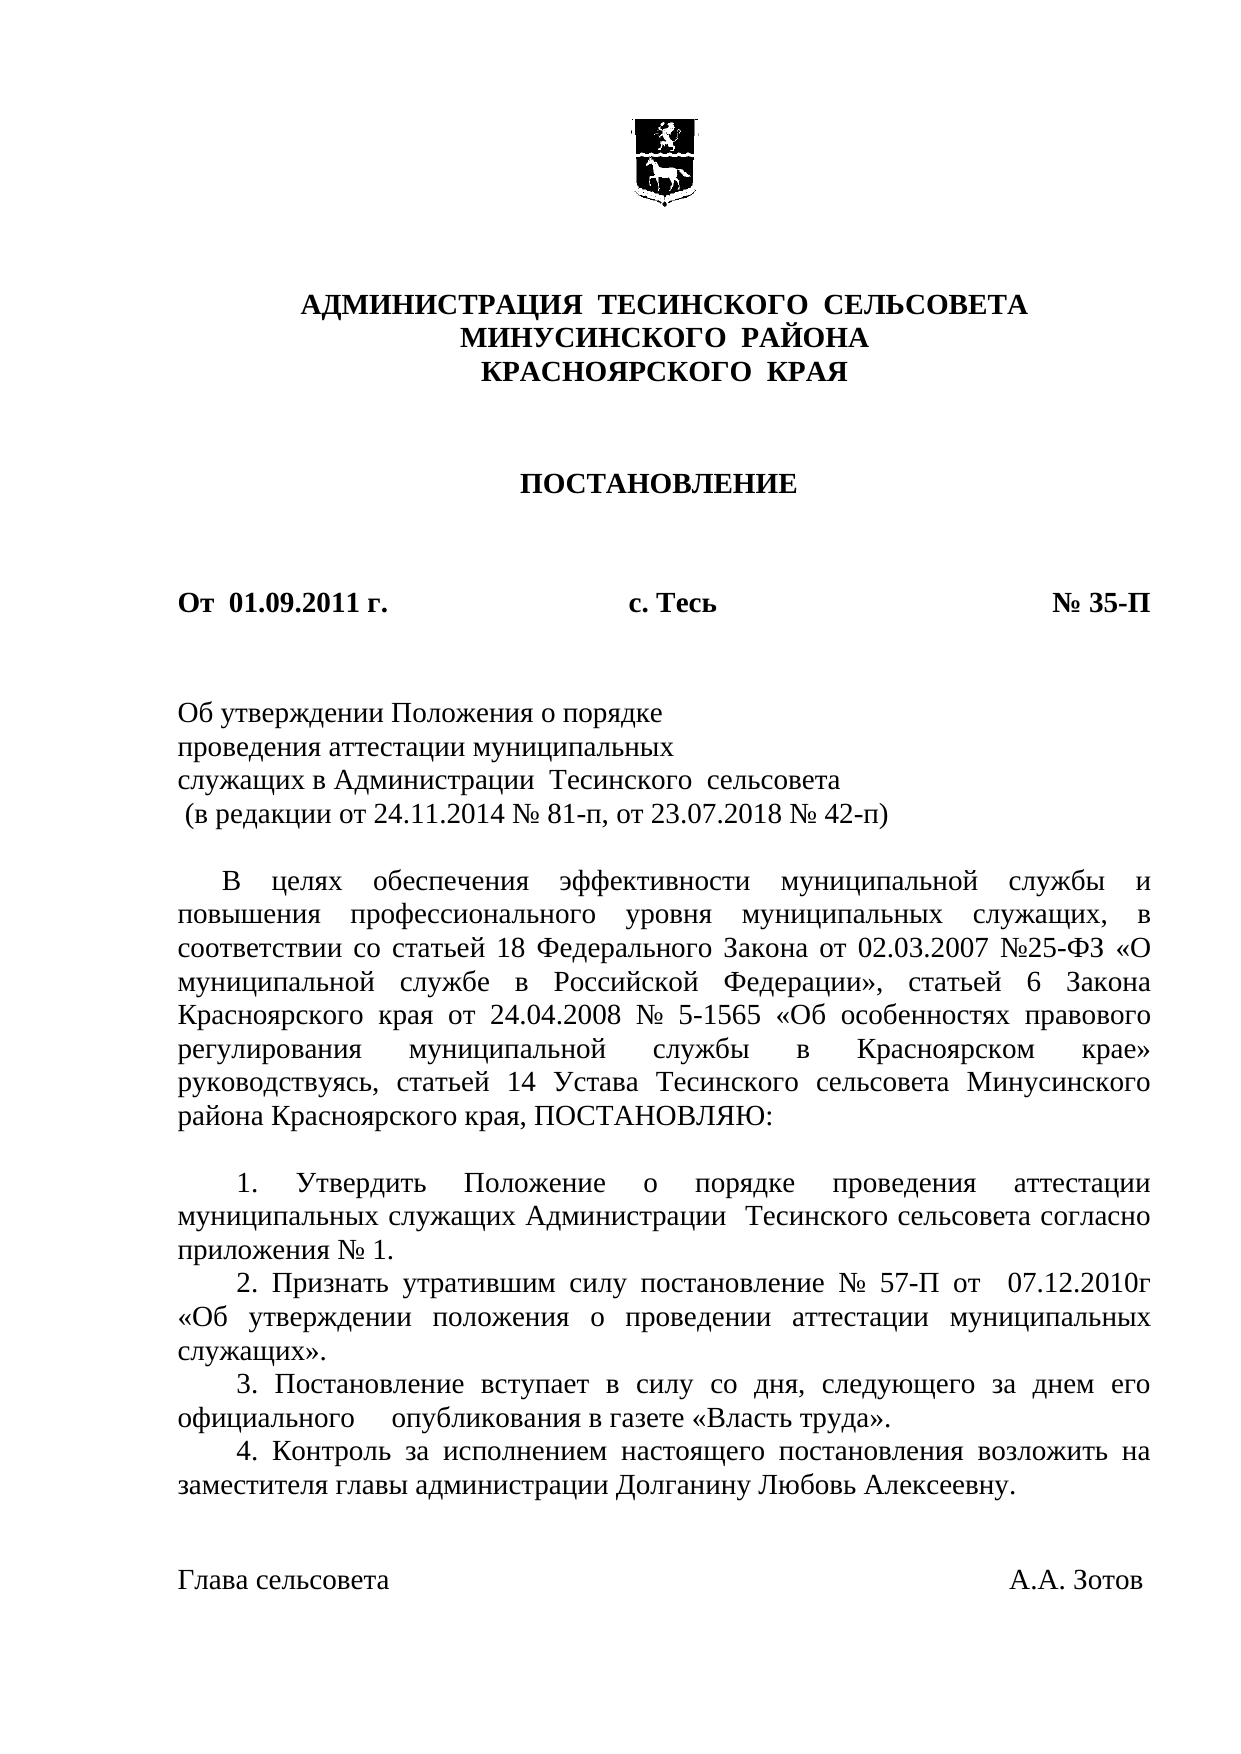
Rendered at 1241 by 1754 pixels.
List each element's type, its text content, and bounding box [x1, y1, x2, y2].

text 1. Утвердить Положение о порядке проведения аттестации муниципальных служащих Администрации Тесинского сельсовета согласно приложения № 1. [177, 1165, 1152, 1266]
text (в редакции от 24.11.2014 № 81-п, от 23.07.2018 № 42-п) [177, 796, 1152, 829]
text 2. Признать утратившим силу постановление № 57-П от 07.12.2010г «Об утверждении положения о проведении аттестации муниципальных служащих». [177, 1266, 1152, 1366]
text КРАСНОЯРСКОГО КРАЯ [177, 354, 1152, 387]
text От 01.09.2011 г. с. Тесь № 35-П [177, 585, 1152, 618]
text 3. Постановление вступает в силу со дня, следующего за днем его официального опубликования в газете «Власть труда». [177, 1366, 1152, 1433]
text служащих в Администрации Тесинского сельсовета [177, 762, 1152, 796]
text Об утверждении Положения о порядке [177, 695, 1152, 729]
subtitle АДМИНИСТРАЦИЯ ТЕСИНСКОГО СЕЛЬСОВЕТА [177, 287, 1152, 320]
text 4. Контроль за исполнением настоящего постановления возложить на заместителя главы администрации Долганину Любовь Алексеевну. [177, 1433, 1152, 1500]
text ПОСТАНОВЛЕНИЕ [177, 466, 1152, 500]
text В целях обеспечения эффективности муниципальной службы и повышения профессионального уровня муниципальных служащих, в соответствии со статьей 18 Федерального Закона от 02.03.2007 №25-ФЗ «О муниципальной службе в Российской Федерации», статьей 6 Закона Красноярского края от 24.04.2008 № 5-1565 «Об особенностях правового регулирования муниципальной службы в Красноярском крае» руководствуясь, статьей 14 Устава Тесинского сельсовета Минусинского района Красноярского края, ПОСТАНОВЛЯЮ: [177, 863, 1152, 1131]
text МИНУСИНСКОГО РАЙОНА [177, 320, 1152, 354]
picture [630, 118, 699, 209]
text Глава сельсовета А.А. Зотов [177, 1562, 1152, 1596]
text проведения аттестации муниципальных [177, 729, 1152, 762]
